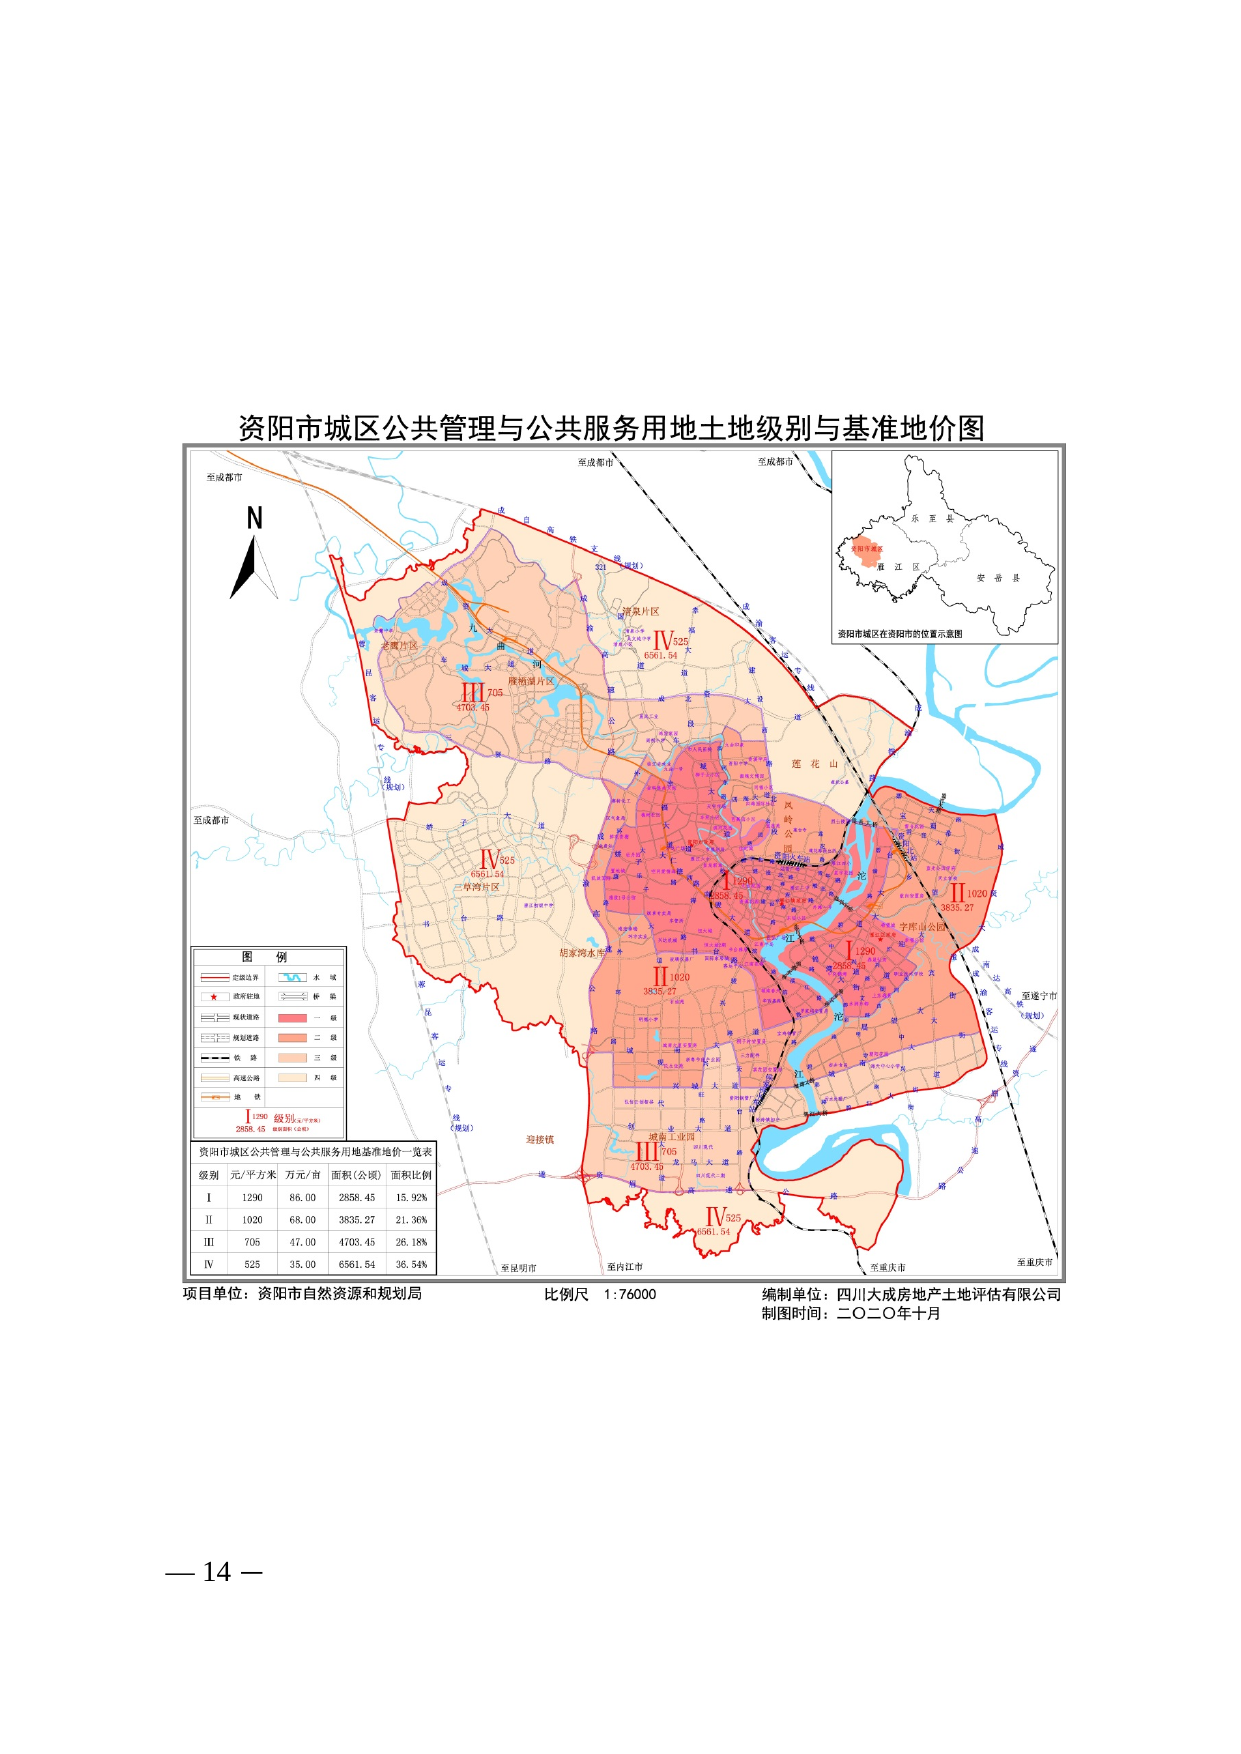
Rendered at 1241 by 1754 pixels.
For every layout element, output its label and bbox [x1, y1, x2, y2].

picture [165, 218, 1083, 1516]
